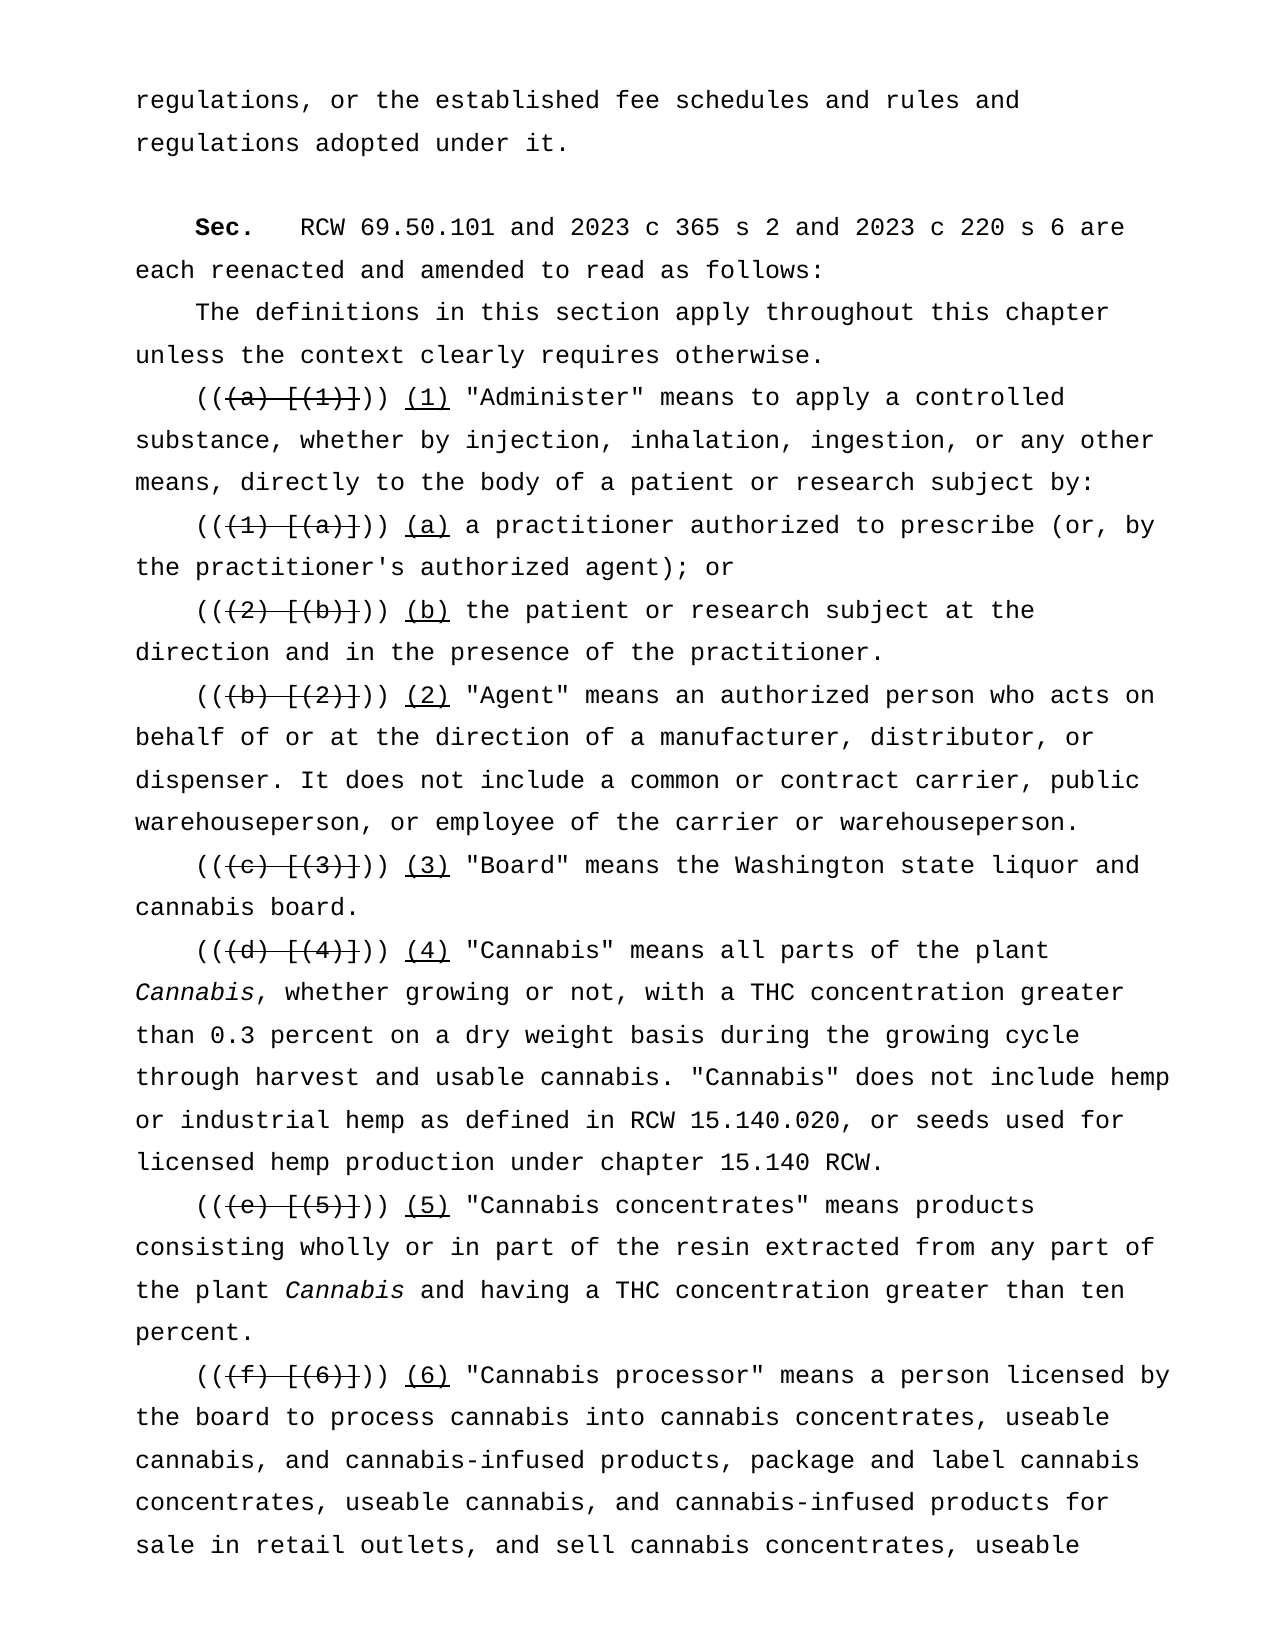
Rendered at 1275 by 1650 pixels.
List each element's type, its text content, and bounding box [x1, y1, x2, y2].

text (((b) [(2)])) (2) "Agent" means an authorized person who acts on behalf of or at the direction of a manufacturer, distributor, or dispenser. It does not include a common or contract carrier, public warehouseperson, or employee of the carrier or warehouseperson. [135, 669, 1170, 839]
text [135, 1349, 1170, 1562]
text The definitions in this section apply throughout this chapter unless the context clearly requires otherwise. [135, 287, 1170, 372]
text (((c) [(3)])) (3) "Board" means the Washington state liquor and cannabis board. [135, 839, 1170, 924]
text (((a) [(1)])) (1) "Administer" means to apply a controlled substance, whether by injection, inhalation, ingestion, or any other means, directly to the body of a patient or research subject by: [135, 372, 1170, 499]
text (((2) [(b)])) (b) the patient or research subject at the direction and in the presence of the practitioner. [135, 584, 1170, 669]
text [135, 75, 1170, 160]
text Sec. RCW 69.50.101 and 2023 c 365 s 2 and 2023 c 220 s 6 are each reenacted and amended to read as follows: [135, 202, 1170, 287]
text (((1) [(a)])) (a) a practitioner authorized to prescribe (or, by the practitioner's authorized agent); or [135, 499, 1170, 584]
text (((e) [(5)])) (5) "Cannabis concentrates" means products consisting wholly or in part of the resin extracted from any part of the plant Cannabis and having a THC concentration greater than ten percent. [135, 1179, 1170, 1349]
text (((d) [(4)])) (4) "Cannabis" means all parts of the plant Cannabis, whether growing or not, with a THC concentration greater than 0.3 percent on a dry weight basis during the growing cycle through harvest and usable cannabis. "Cannabis" does not include hemp or industrial hemp as defined in RCW 15.140.020, or seeds used for licensed hemp production under chapter 15.140 RCW. [135, 924, 1170, 1179]
